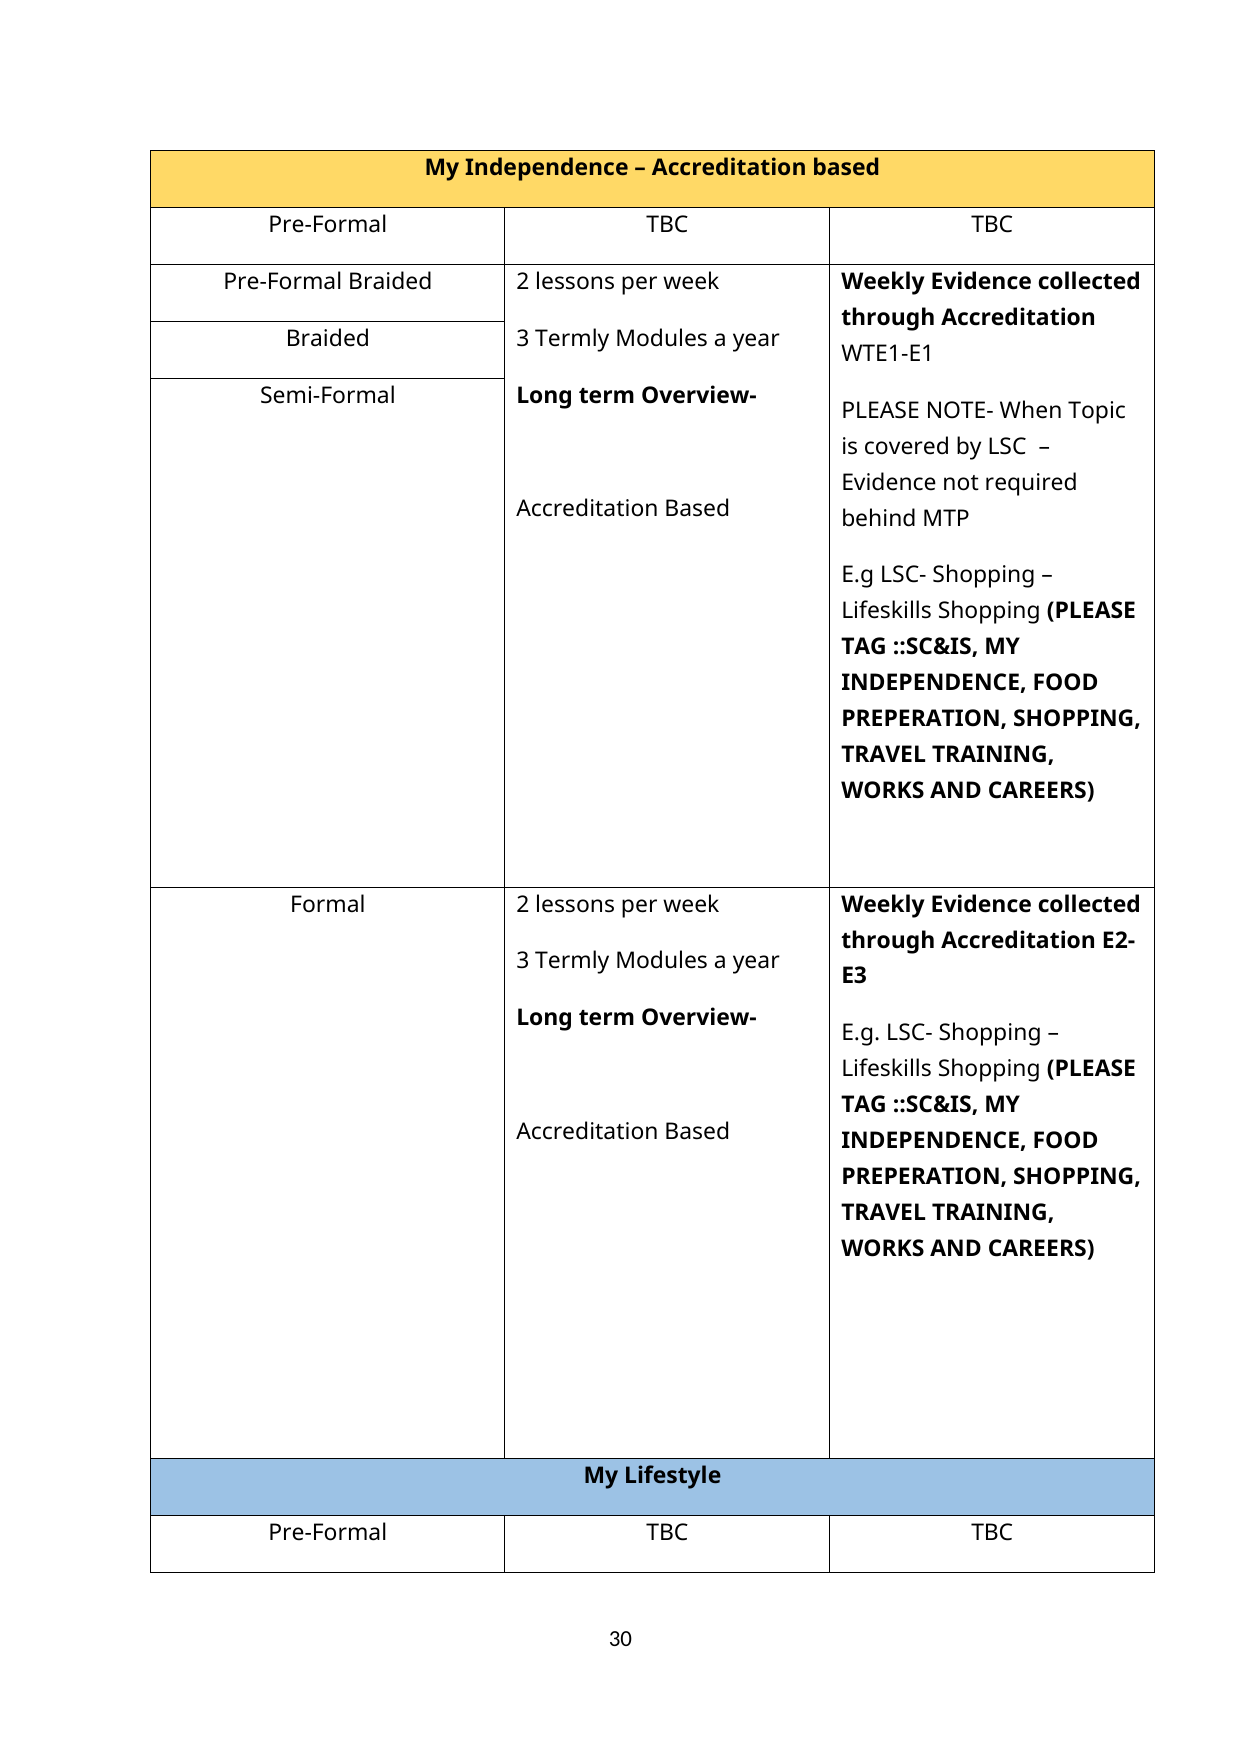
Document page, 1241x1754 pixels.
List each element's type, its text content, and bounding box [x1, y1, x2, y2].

table_cell Pre-Formal [151, 208, 504, 264]
table_cell TBC [505, 208, 829, 264]
table_cell Weekly Evidence collected through Accreditation E2-E3 E.g. LSC- Shopping – Lifeskills Shopping (PLEASE TAG ::SC&IS, MY INDEPENDENCE, FOOD PREPERATION, SHOPPING, TRAVEL TRAINING, WORKS AND CAREERS) [830, 888, 1154, 1458]
table_cell My Independence – Accreditation based [151, 151, 1154, 207]
table_cell TBC [830, 208, 1154, 264]
table_cell 2 lessons per week 3 Termly Modules a year Long term Overview- Accreditation Based [505, 888, 829, 1458]
table_cell TBC [830, 1516, 1154, 1572]
table_cell Weekly Evidence collected through Accreditation WTE1-E1 PLEASE NOTE- When Topic is covered by LSC – Evidence not required behind MTP E.g LSC- Shopping – Lifeskills Shopping (PLEASE TAG ::SC&IS, MY INDEPENDENCE, FOOD PREPERATION, SHOPPING, TRAVEL TRAINING, WORKS AND CAREERS) [830, 265, 1154, 887]
table_cell TBC [505, 1516, 829, 1572]
table_cell Pre-Formal [151, 1516, 504, 1572]
table_cell My Lifestyle [151, 1459, 1154, 1515]
table_cell 2 lessons per week 3 Termly Modules a year Long term Overview- Accreditation Based [505, 265, 829, 887]
table_cell Pre-Formal Braided [151, 265, 504, 321]
table_cell Formal [151, 888, 504, 1458]
table_cell Semi-Formal [151, 379, 504, 887]
table_cell Braided [151, 322, 504, 378]
